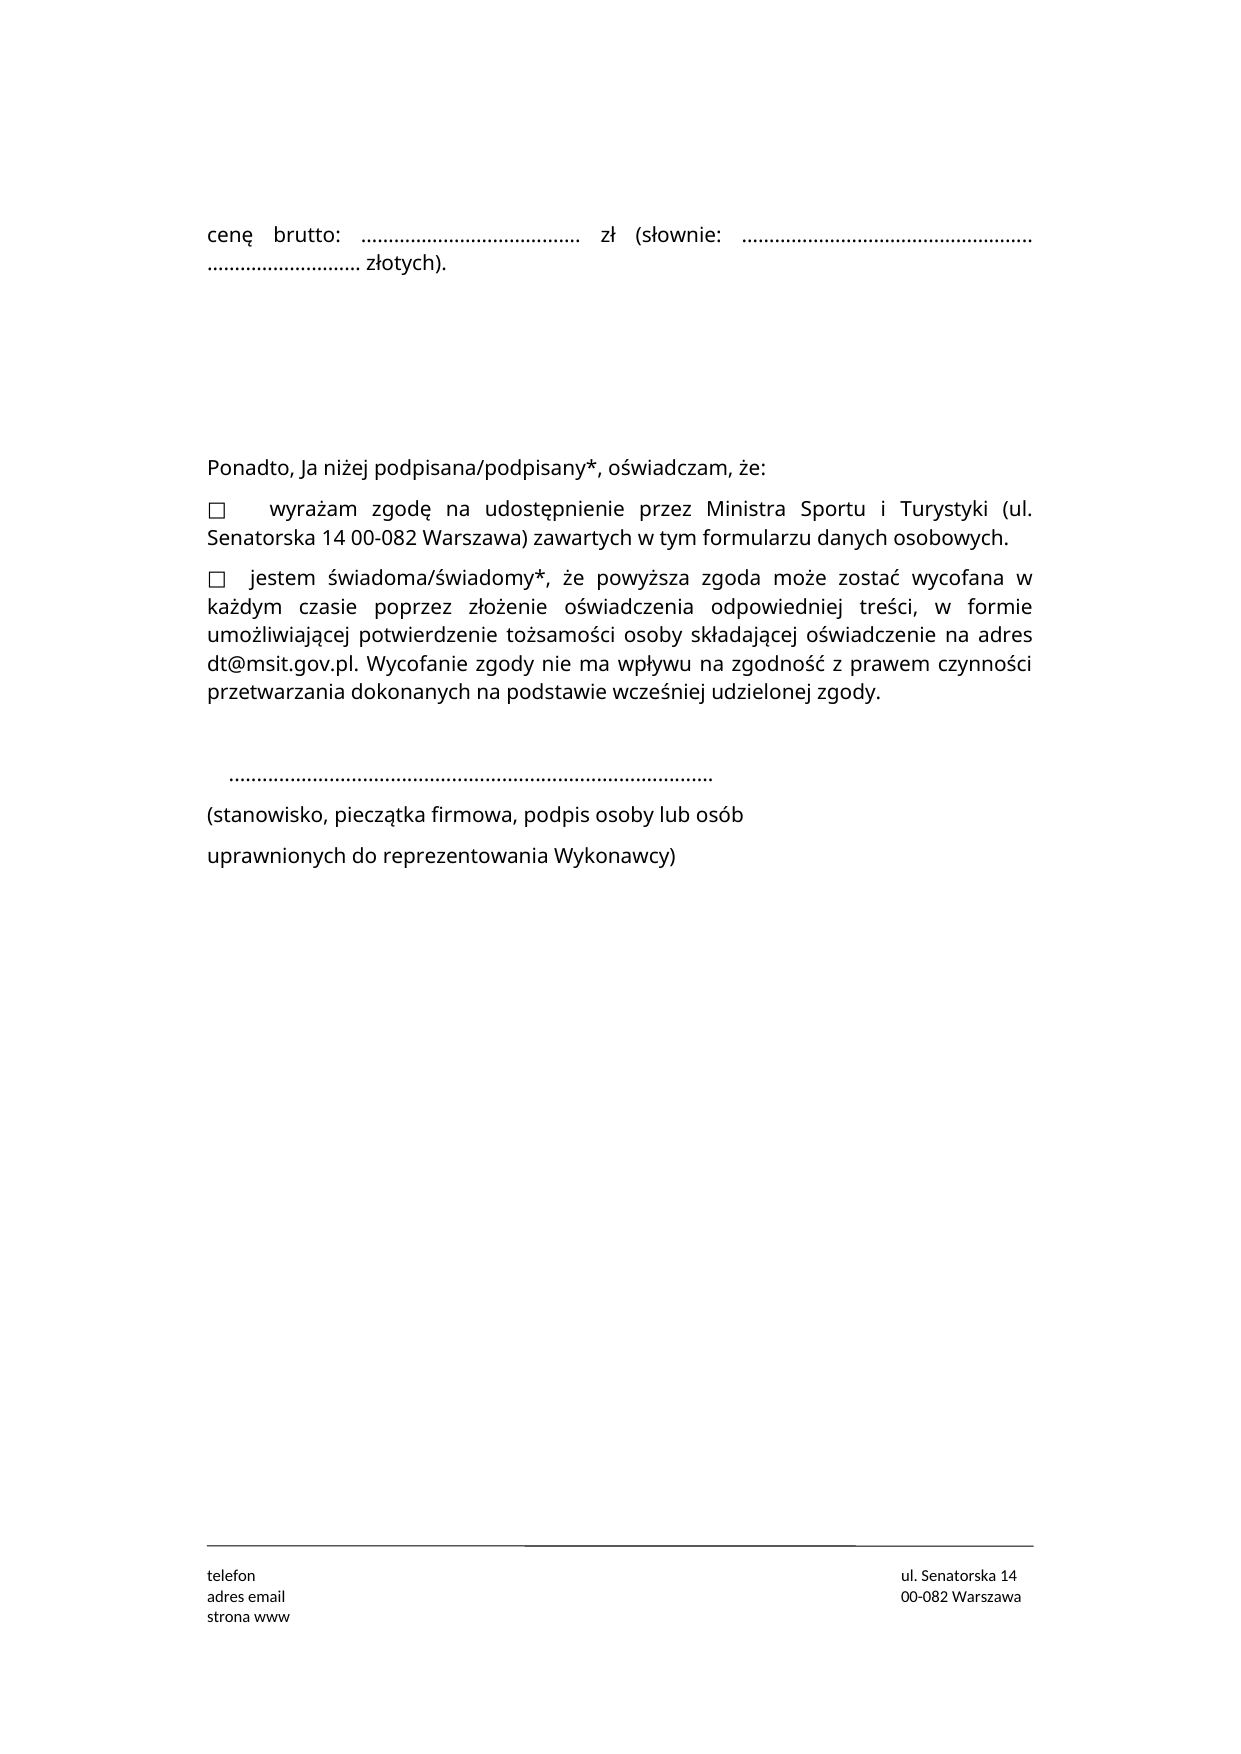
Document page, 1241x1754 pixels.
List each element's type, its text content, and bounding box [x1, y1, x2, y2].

text ....................................................................................... [207, 759, 1033, 788]
text (stanowisko, pieczątka firmowa, podpis osoby lub osób [207, 800, 1033, 828]
text Ponadto, Ja niżej podpisana/podpisany*, oświadczam, że: [207, 453, 1033, 482]
text □ jestem świadoma/świadomy*, że powyższa zgoda może zostać wycofana w każdym czasie poprzez złożenie oświadczenia odpowiedniej treści, w formie umożliwiającej potwierdzenie tożsamości osoby składającej oświadczenie na adres dt@msit.gov.pl. Wycofanie zgody nie ma wpływu na zgodność z prawem czynności przetwarzania dokonanych na podstawie wcześniej udzielonej zgody. [207, 563, 1033, 706]
text □ wyrażam zgodę na udostępnienie przez Ministra Sportu i Turystyki (ul. Senatorska 14 00-082 Warszawa) zawartych w tym formularzu danych osobowych. [207, 494, 1033, 551]
text uprawnionych do reprezentowania Wykonawcy) [207, 841, 1033, 869]
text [207, 220, 1033, 277]
